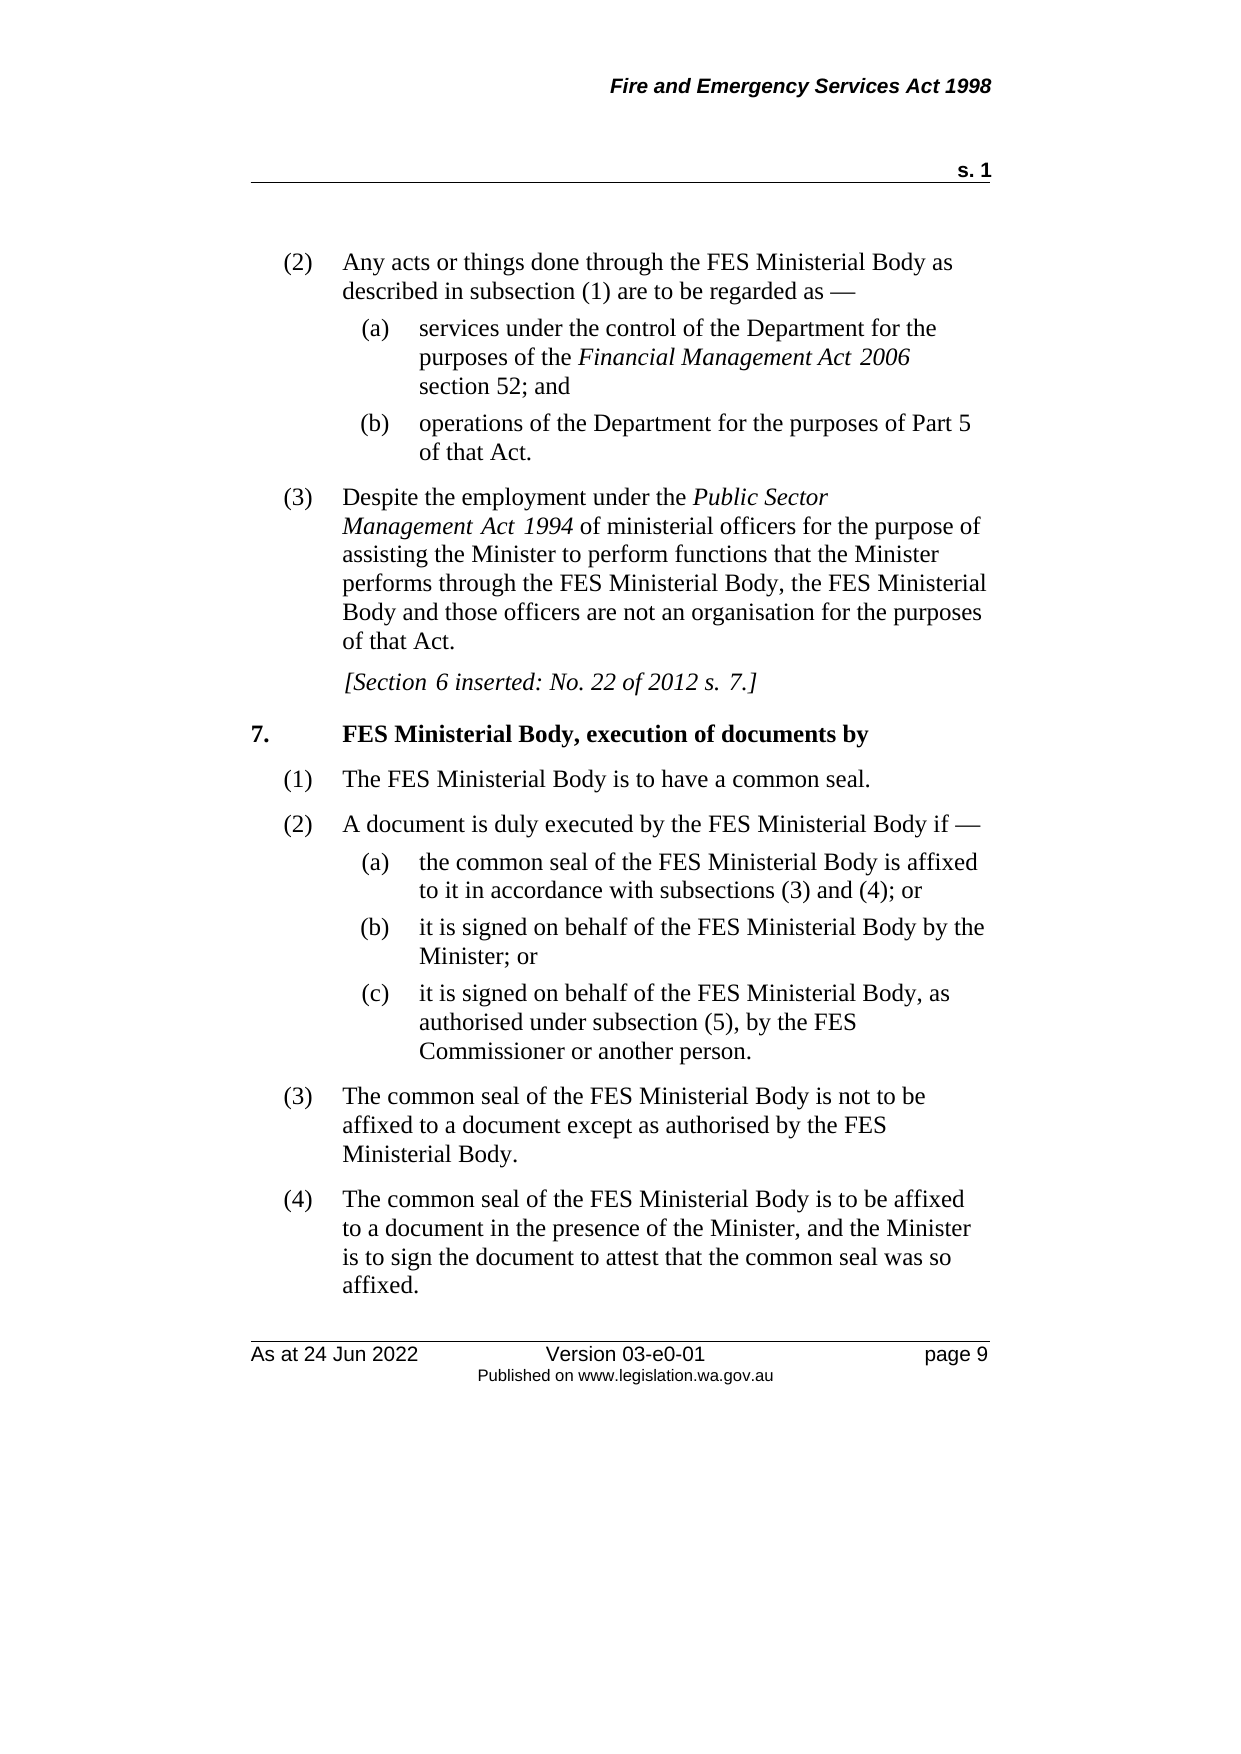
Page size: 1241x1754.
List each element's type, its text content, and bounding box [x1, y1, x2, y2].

text (b) it is signed on behalf of the FES Ministerial Body by the Minister; or [251, 912, 990, 970]
text (1) The FES Ministerial Body is to have a common seal. [251, 764, 990, 793]
text (2) Any acts or things done through the FES Ministerial Body as described in subsection (1) are to be regarded as — [251, 247, 990, 305]
text (a) the common seal of the FES Ministerial Body is affixed to it in accordance with subsections (3) and (4); or [251, 847, 990, 904]
text (b) operations of the Department for the purposes of Part 5 of that Act. [251, 408, 990, 465]
text (3) The common seal of the FES Ministerial Body is not to be affixed to a document except as authorised by the FES Ministerial Body. [251, 1081, 990, 1167]
text (2) A document is duly executed by the FES Ministerial Body if — [251, 809, 990, 838]
text [Section 6 inserted: No. 22 of 2012 s. 7.] [251, 667, 990, 696]
text (a) services under the control of the Department for the purposes of the Financial Management Act 2006 section 52; and [251, 313, 990, 399]
text (4) The common seal of the FES Ministerial Body is to be affixed to a document in the presence of the Minister, and the Minister is to sign the document to attest that the common seal was so affixed. [251, 1184, 990, 1299]
text (3) Despite the employment under the Public Sector Management Act 1994 of ministerial officers for the purpose of assisting the Minister to perform functions that the Minister performs through the FES Ministerial Body, the FES Ministerial Body and those officers are not an organisation for the purposes of that Act. [251, 482, 990, 654]
subtitle 7. FES Ministerial Body, execution of documents by [251, 719, 990, 747]
text (c) it is signed on behalf of the FES Ministerial Body, as authorised under subsection (5), by the FES Commissioner or another person. [251, 978, 990, 1064]
